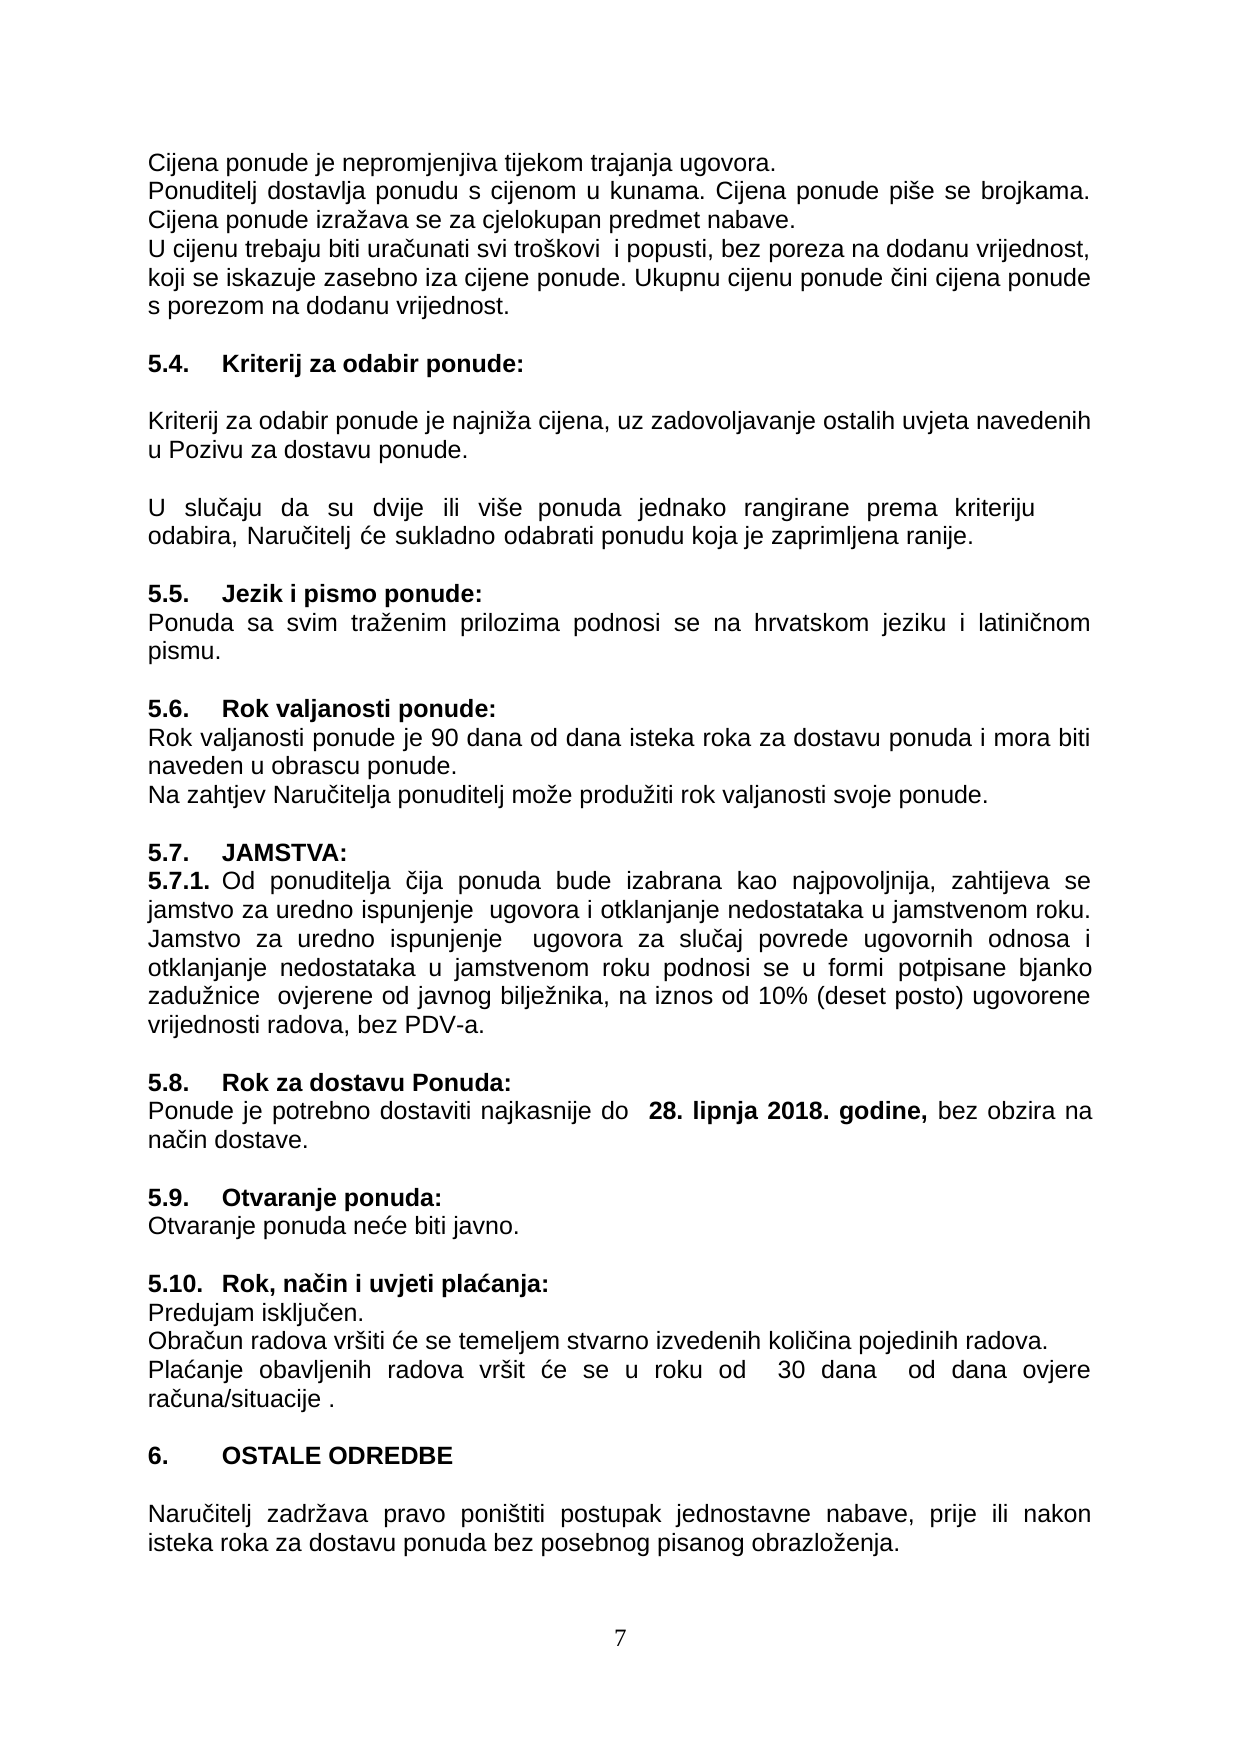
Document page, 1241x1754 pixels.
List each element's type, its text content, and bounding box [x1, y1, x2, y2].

text Kriterij za odabir ponude je najniža cijena, uz zadovoljavanje ostalih uvjeta navedenih u Pozivu za dostavu ponude. [148, 406, 1093, 464]
text Na zahtjev Naručitelja ponuditelj može produžiti rok valjanosti svoje ponude. [148, 780, 1093, 809]
text Ponuda sa svim traženim prilozima podnosi se na hrvatskom jeziku i latiničnom pismu. [148, 608, 1093, 665]
list Otvaranje ponuda: [148, 1183, 1093, 1211]
list Jezik i pismo ponude: [148, 579, 1093, 608]
text Rok valjanosti ponude je 90 dana od dana isteka roka za dostavu ponuda i mora biti naveden u obrascu ponude. [148, 723, 1093, 780]
text Predujam isključen. [148, 1298, 1093, 1326]
list Od ponuditelja čija ponuda bude izabrana kao najpovoljnija, zahtijeva se jamstvo za uredno ispunjenje ugovora i otklanjanje nedostataka u jamstvenom roku. Jamstvo za uredno ispunjenje ugovora za slučaj povrede ugovornih odnosa i otklanjanje nedostataka u jamstvenom roku podnosi se u formi potpisane bjanko zadužnice ovjerene od javnog bilježnika, na iznos od 10% (deset posto) ugovorene vrijednosti radova, bez PDV-a. [148, 866, 1093, 1039]
list Rok, način i uvjeti plaćanja: [148, 1269, 1093, 1298]
list Kriterij za odabir ponude: [148, 349, 1093, 378]
text U cijenu trebaju biti uračunati svi troškovi i popusti, bez poreza na dodanu vrijednost, koji se iskazuje zasebno iza cijene ponude. Ukupnu cijenu ponude čini cijena ponude s porezom na dodanu vrijednost. [148, 234, 1093, 320]
text Otvaranje ponuda neće biti javno. [148, 1211, 1093, 1240]
text Ponuditelj dostavlja ponudu s cijenom u kunama. Cijena ponude piše se brojkama. Cijena ponude izražava se za cjelokupan predmet nabave. [148, 176, 1093, 234]
text Plaćanje obavljenih radova vršit će se u roku od 30 dana od dana ovjere računa/situacije . [148, 1355, 1093, 1413]
text Ponude je potrebno dostaviti najkasnije do 28. lipnja 2018. godine, bez obzira na način dostave. [148, 1096, 1093, 1154]
list Rok valjanosti ponude: [148, 694, 1093, 723]
list JAMSTVA: [148, 838, 1093, 866]
text Cijena ponude je nepromjenjiva tijekom trajanja ugovora. [148, 148, 1093, 176]
text Obračun radova vršiti će se temeljem stvarno izvedenih količina pojedinih radova. [148, 1326, 1093, 1355]
text U slučaju da su dvije ili više ponuda jednako rangirane prema kriteriju odabira, Naručitelj će sukladno odabrati ponudu koja je zaprimljena ranije. [148, 493, 1036, 550]
text Naručitelj zadržava pravo poništiti postupak jednostavne nabave, prije ili nakon isteka roka za dostavu ponuda bez posebnog pisanog obrazloženja. [148, 1499, 1093, 1556]
list OSTALE ODREDBE [148, 1441, 1093, 1470]
list Rok za dostavu Ponuda: [148, 1068, 1093, 1096]
